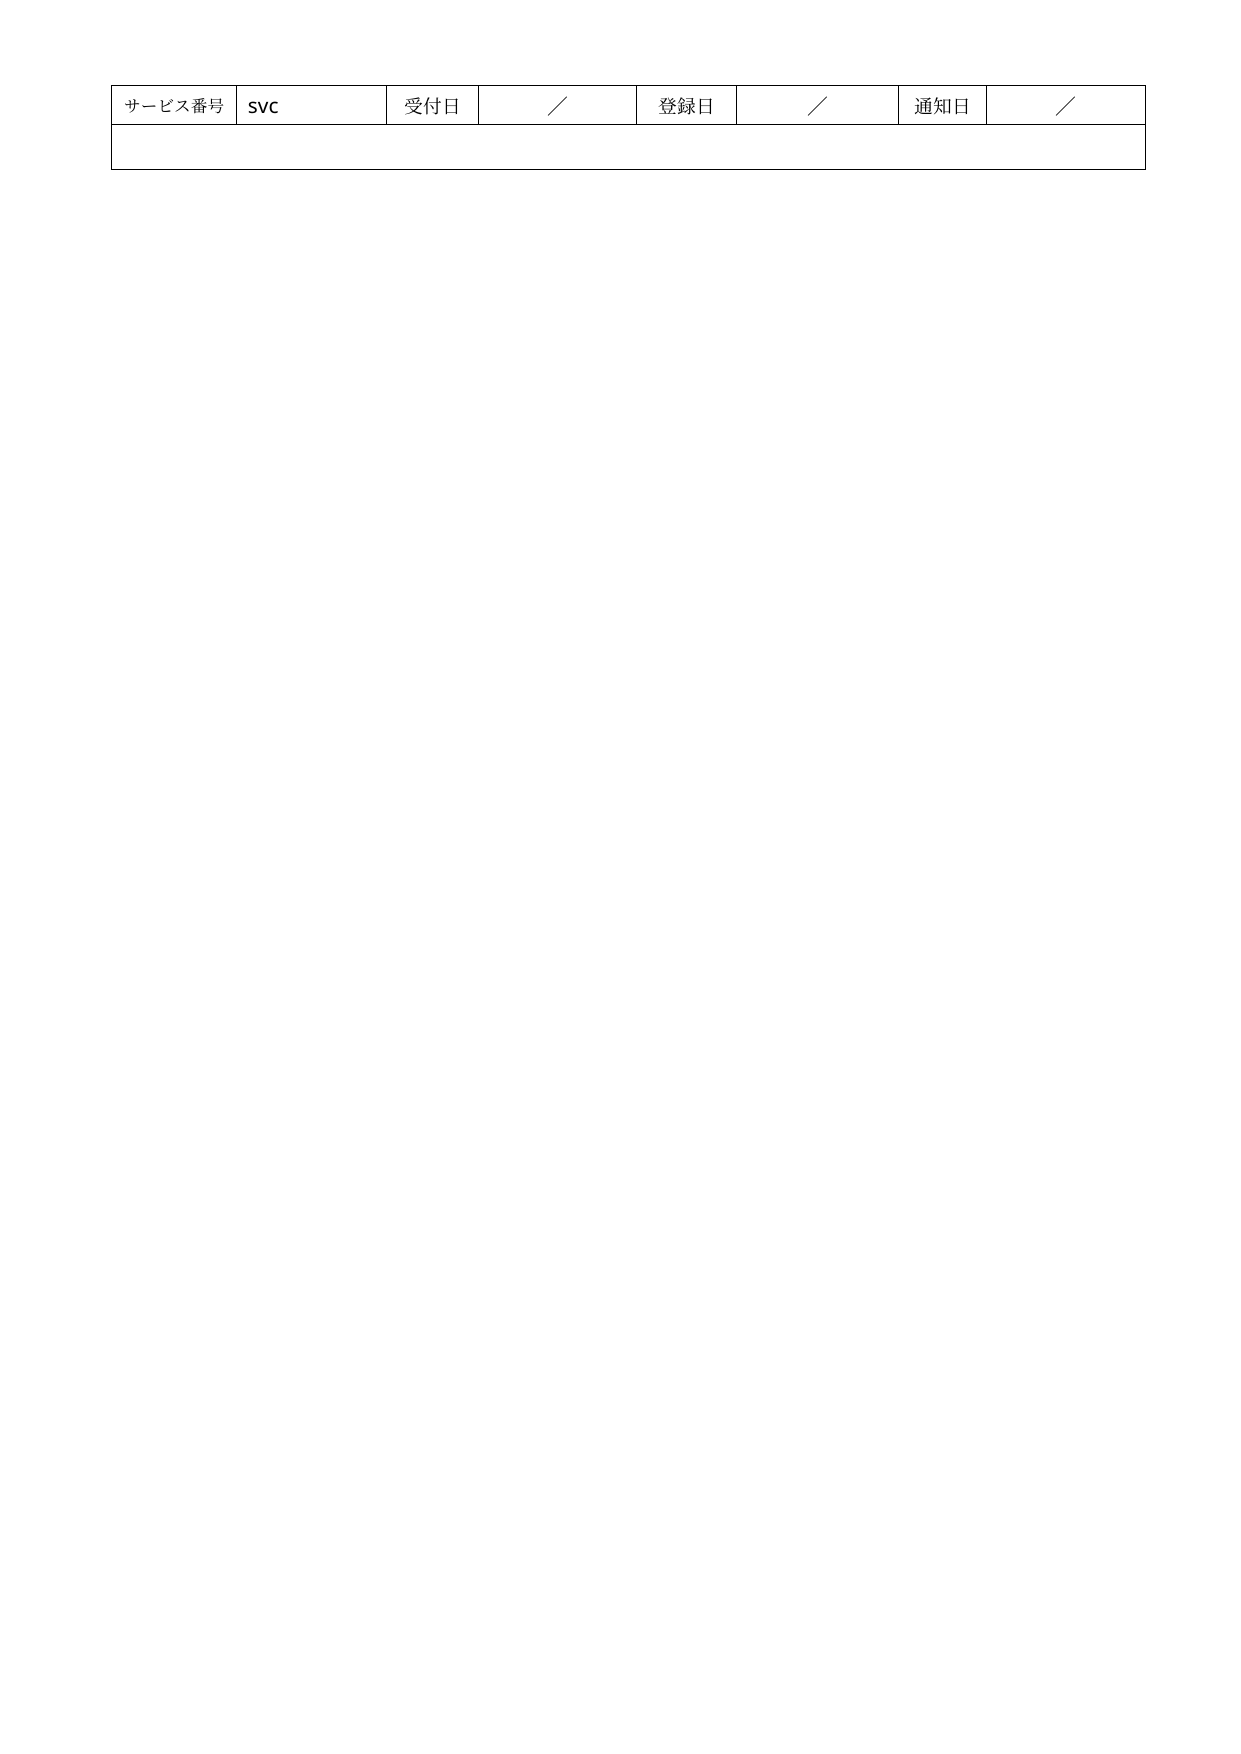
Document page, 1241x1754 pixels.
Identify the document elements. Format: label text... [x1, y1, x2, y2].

table_header 受付日 [387, 86, 478, 124]
table_cell [112, 125, 1145, 169]
table_header 通知日 [899, 86, 986, 124]
table_header 登録日 [637, 86, 736, 124]
table_header svc [237, 86, 386, 124]
table_header ／ [987, 86, 1145, 124]
table_header サービス番号 [112, 86, 236, 124]
table_header ／ [737, 86, 898, 124]
table_header ／ [479, 86, 636, 124]
